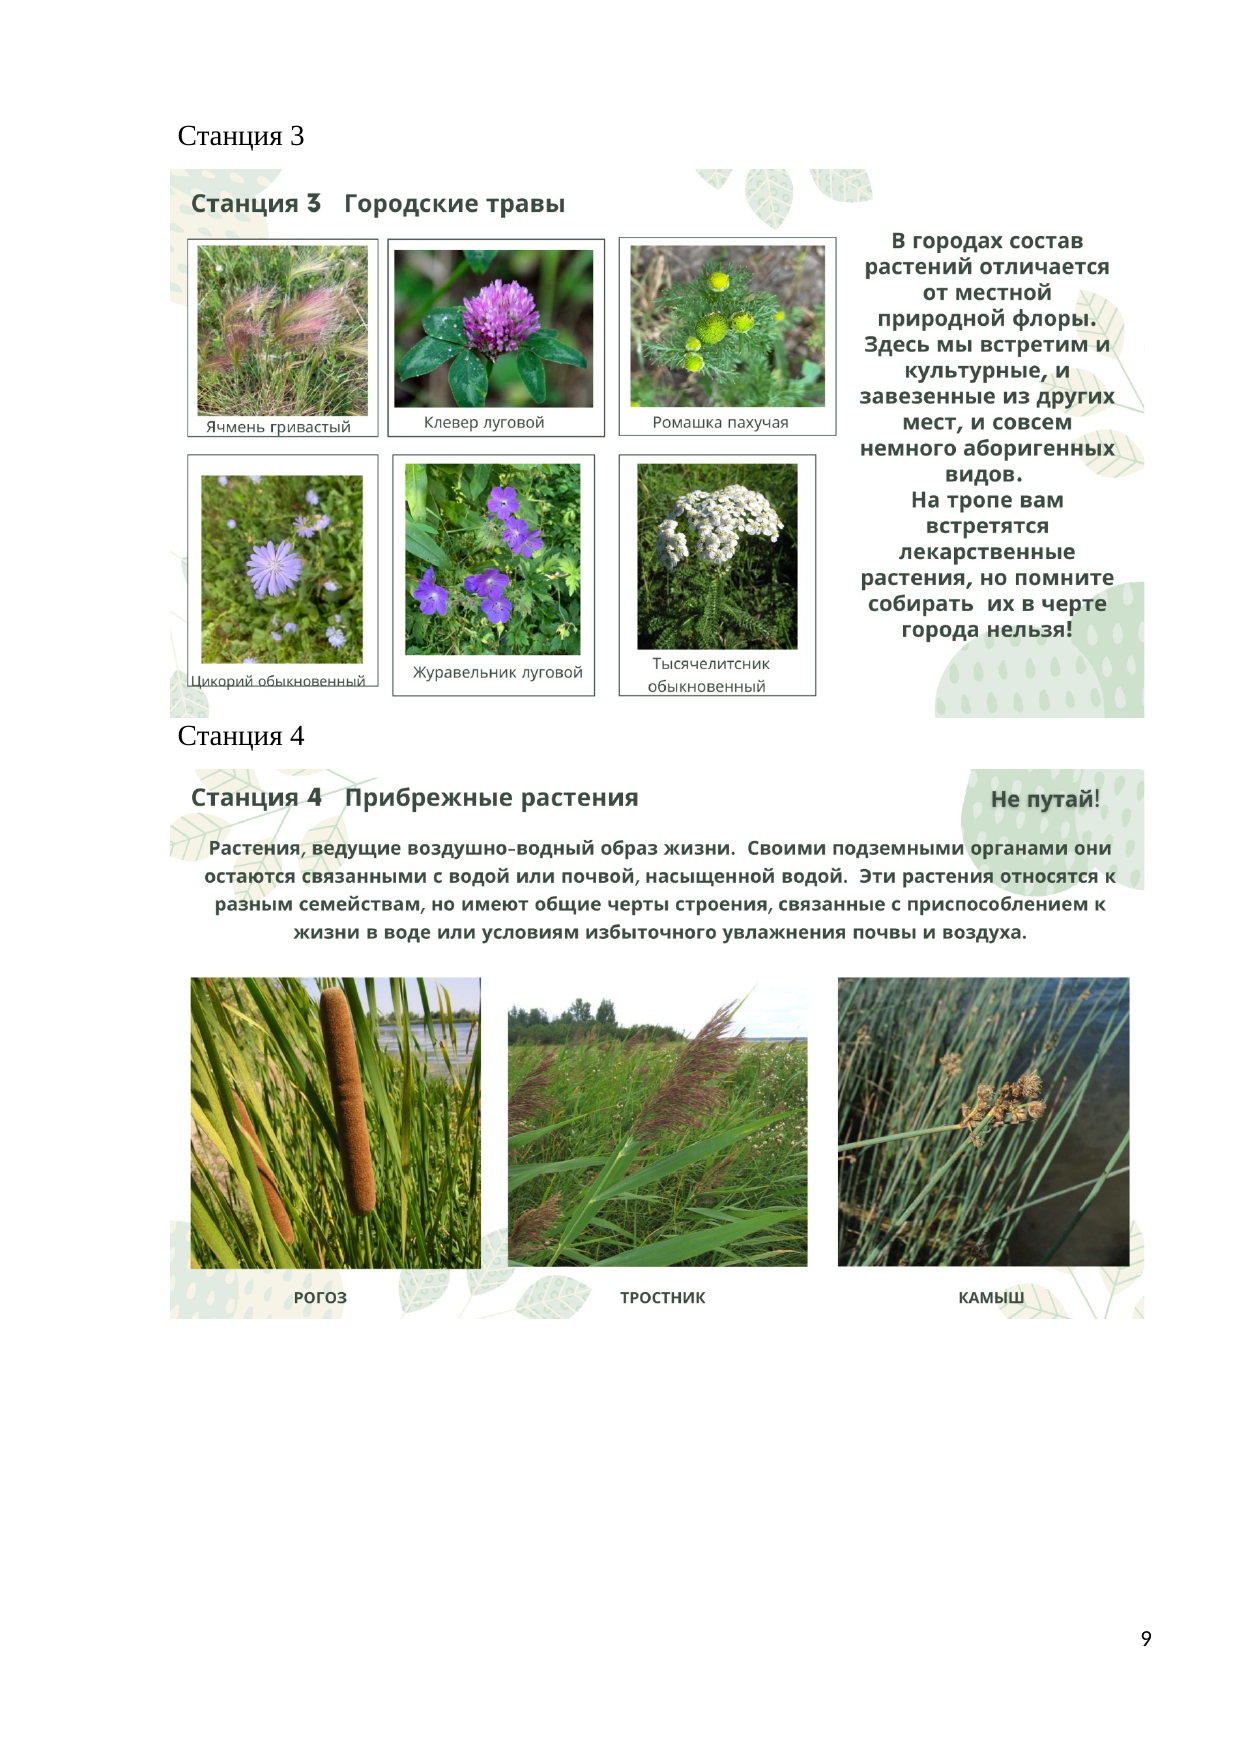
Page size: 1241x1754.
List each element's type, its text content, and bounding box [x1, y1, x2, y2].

picture [170, 169, 1145, 718]
table_cell Станция 4 [166, 718, 1163, 1318]
table_cell Станция 3 [166, 118, 1163, 718]
picture [170, 769, 1145, 1319]
